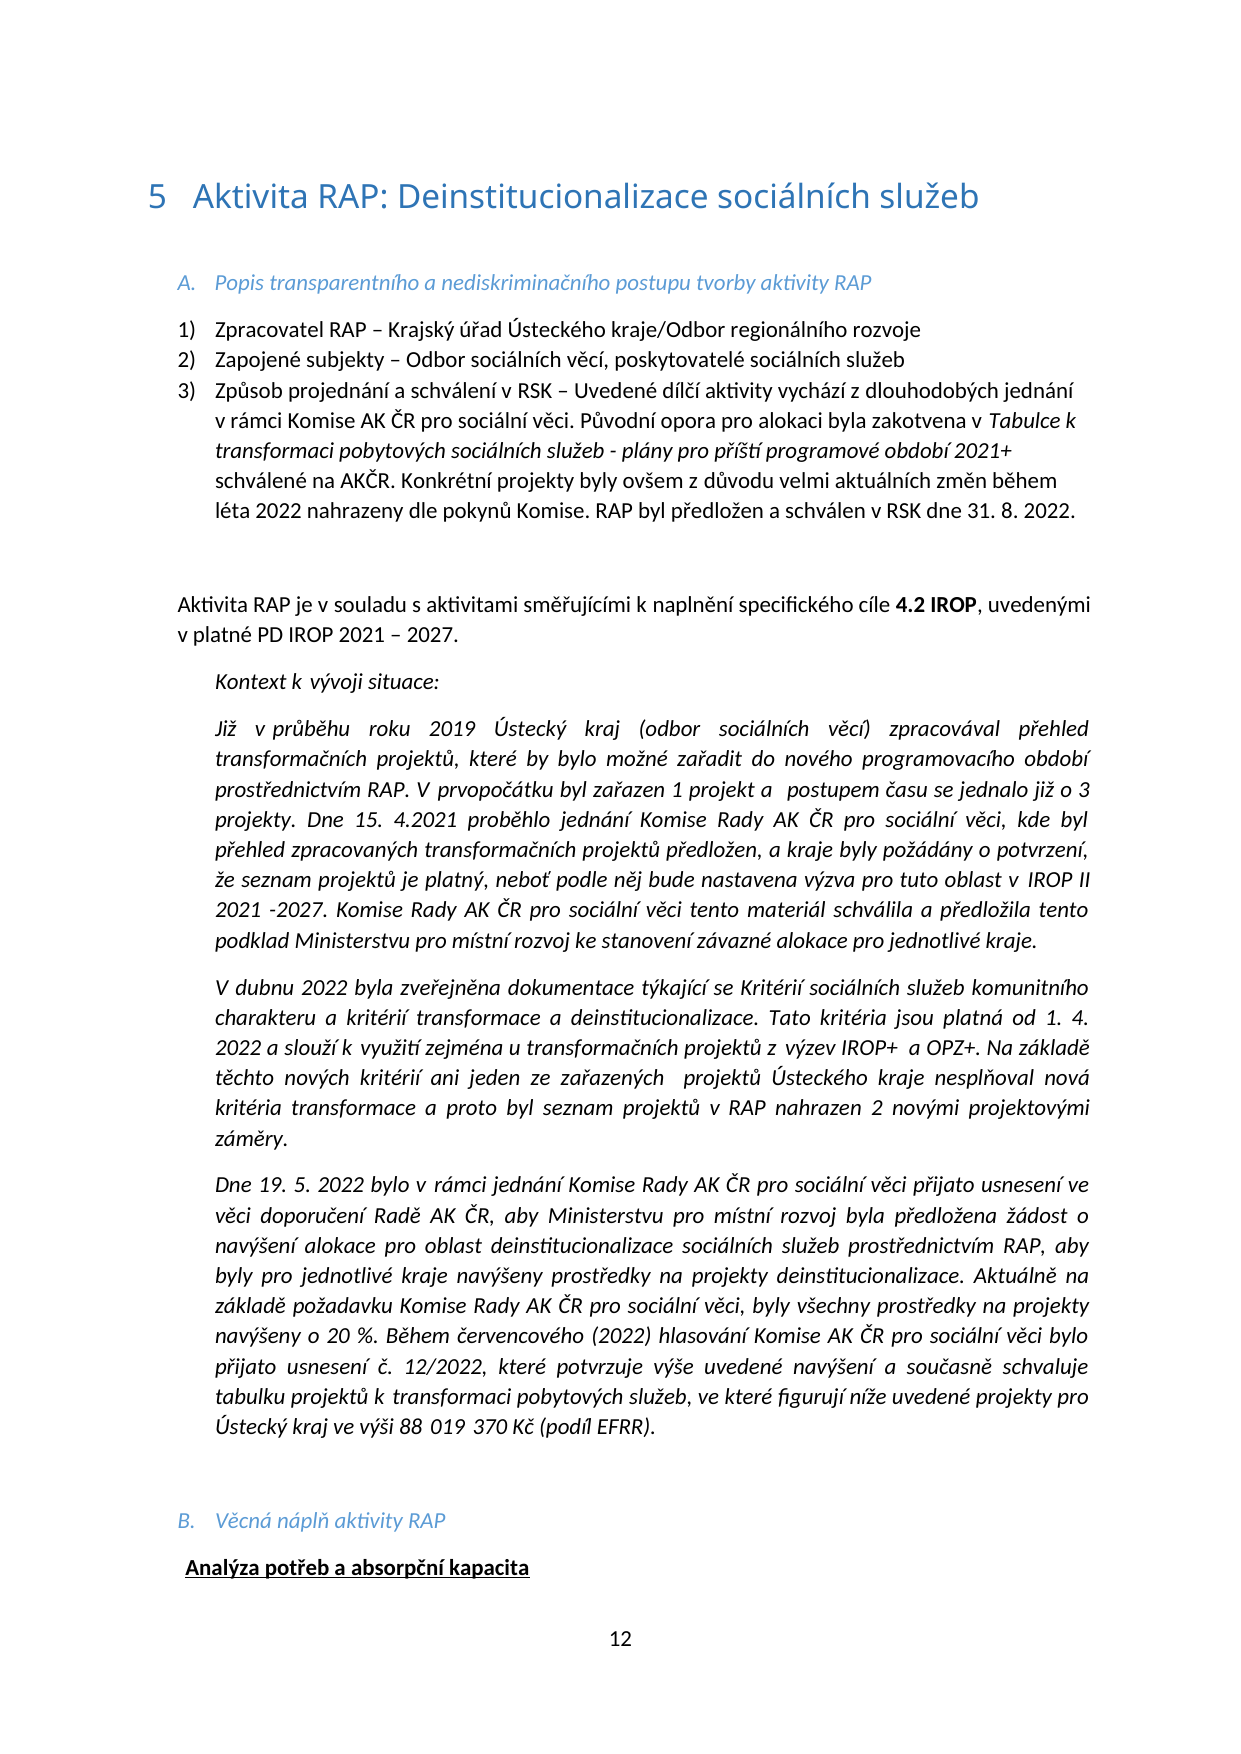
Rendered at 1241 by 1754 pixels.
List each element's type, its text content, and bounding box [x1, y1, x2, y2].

list Věcná náplň aktivity RAP [177, 1506, 1093, 1534]
list Popis transparentního a nediskriminačního postupu tvorby aktivity RAP [177, 268, 1093, 296]
text Dne 19. 5. 2022 bylo v rámci jednání Komise Rady AK ČR pro sociální věci přijato usnesení ve věci doporučení Radě AK ČR, aby Ministerstvu pro místní rozvoj byla předložena žádost o navýšení alokace pro oblast deinstitucionalizace sociálních služeb prostřednictvím RAP, aby byly pro jednotlivé kraje navýšeny prostředky na projekty deinstitucionalizace. Aktuálně na základě požadavku Komise Rady AK ČR pro sociální věci, byly všechny prostředky na projekty navýšeny o 20 %. Během červencového (2022) hlasování Komise AK ČR pro sociální věci bylo přijato usnesení č. 12/2022, které potvrzuje výše uvedené navýšení a současně schvaluje tabulku projektů k transformaci pobytových služeb, ve které figurují níže uvedené projekty pro Ústecký kraj ve výši 88 019 370 Kč (podíl EFRR). [215, 1171, 1093, 1440]
list Způsob projednání a schválení v RSK – Uvedené dílčí aktivity vychází z dlouhodobých jednání v rámci Komise AK ČR pro sociální věci. Původní opora pro alokaci byla zakotvena v Tabulce k transformaci pobytových sociálních služeb - plány pro příští programové období 2021+ schválené na AKČR. Konkrétní projekty byly ovšem z důvodu velmi aktuálních změn během léta 2022 nahrazeny dle pokynů Komise. RAP byl předložen a schválen v RSK dne 31. 8. 2022. [177, 376, 1093, 524]
text Aktivita RAP je v souladu s aktivitami směřujícími k naplnění specifického cíle 4.2 IROP, uvedenými v platné PD IROP 2021 – 2027. [177, 590, 1093, 648]
text V dubnu 2022 byla zveřejněna dokumentace týkající se Kritérií sociálních služeb komunitního charakteru a kritérií transformace a deinstitucionalizace. Tato kritéria jsou platná od 1. 4. 2022 a slouží k využití zejména u transformačních projektů z výzev IROP+ a OPZ+. Na základě těchto nových kritérií ani jeden ze zařazených projektů Ústeckého kraje nesplňoval nová kritéria transformace a proto byl seznam projektů v RAP nahrazen 2 novými projektovými záměry. [215, 973, 1093, 1152]
text Již v průběhu roku 2019 Ústecký kraj (odbor sociálních věcí) zpracovával přehled transformačních projektů, které by bylo možné zařadit do nového programovacího období prostřednictvím RAP. V prvopočátku byl zařazen 1 projekt a postupem času se jednalo již o 3 projekty. Dne 15. 4.2021 proběhlo jednání Komise Rady AK ČR pro sociální věci, kde byl přehled zpracovaných transformačních projektů předložen, a kraje byly požádány o potvrzení, že seznam projektů je platný, neboť podle něj bude nastavena výzva pro tuto oblast v IROP II 2021 -2027. Komise Rady AK ČR pro sociální věci tento materiál schválila a předložila tento podklad Ministerstvu pro místní rozvoj ke stanovení závazné alokace pro jednotlivé kraje. [215, 714, 1093, 954]
list Zapojené subjekty – Odbor sociálních věcí, poskytovatelé sociálních služeb [177, 346, 1093, 373]
text Analýza potřeb a absorpční kapacita [185, 1553, 1093, 1581]
subtitle Aktivita RAP: Deinstitucionalizace sociálních služeb [148, 173, 1093, 218]
list Zpracovatel RAP – Krajský úřad Ústeckého kraje/Odbor regionálního rozvoje [177, 315, 1093, 343]
text Kontext k vývoji situace: [215, 667, 1093, 695]
